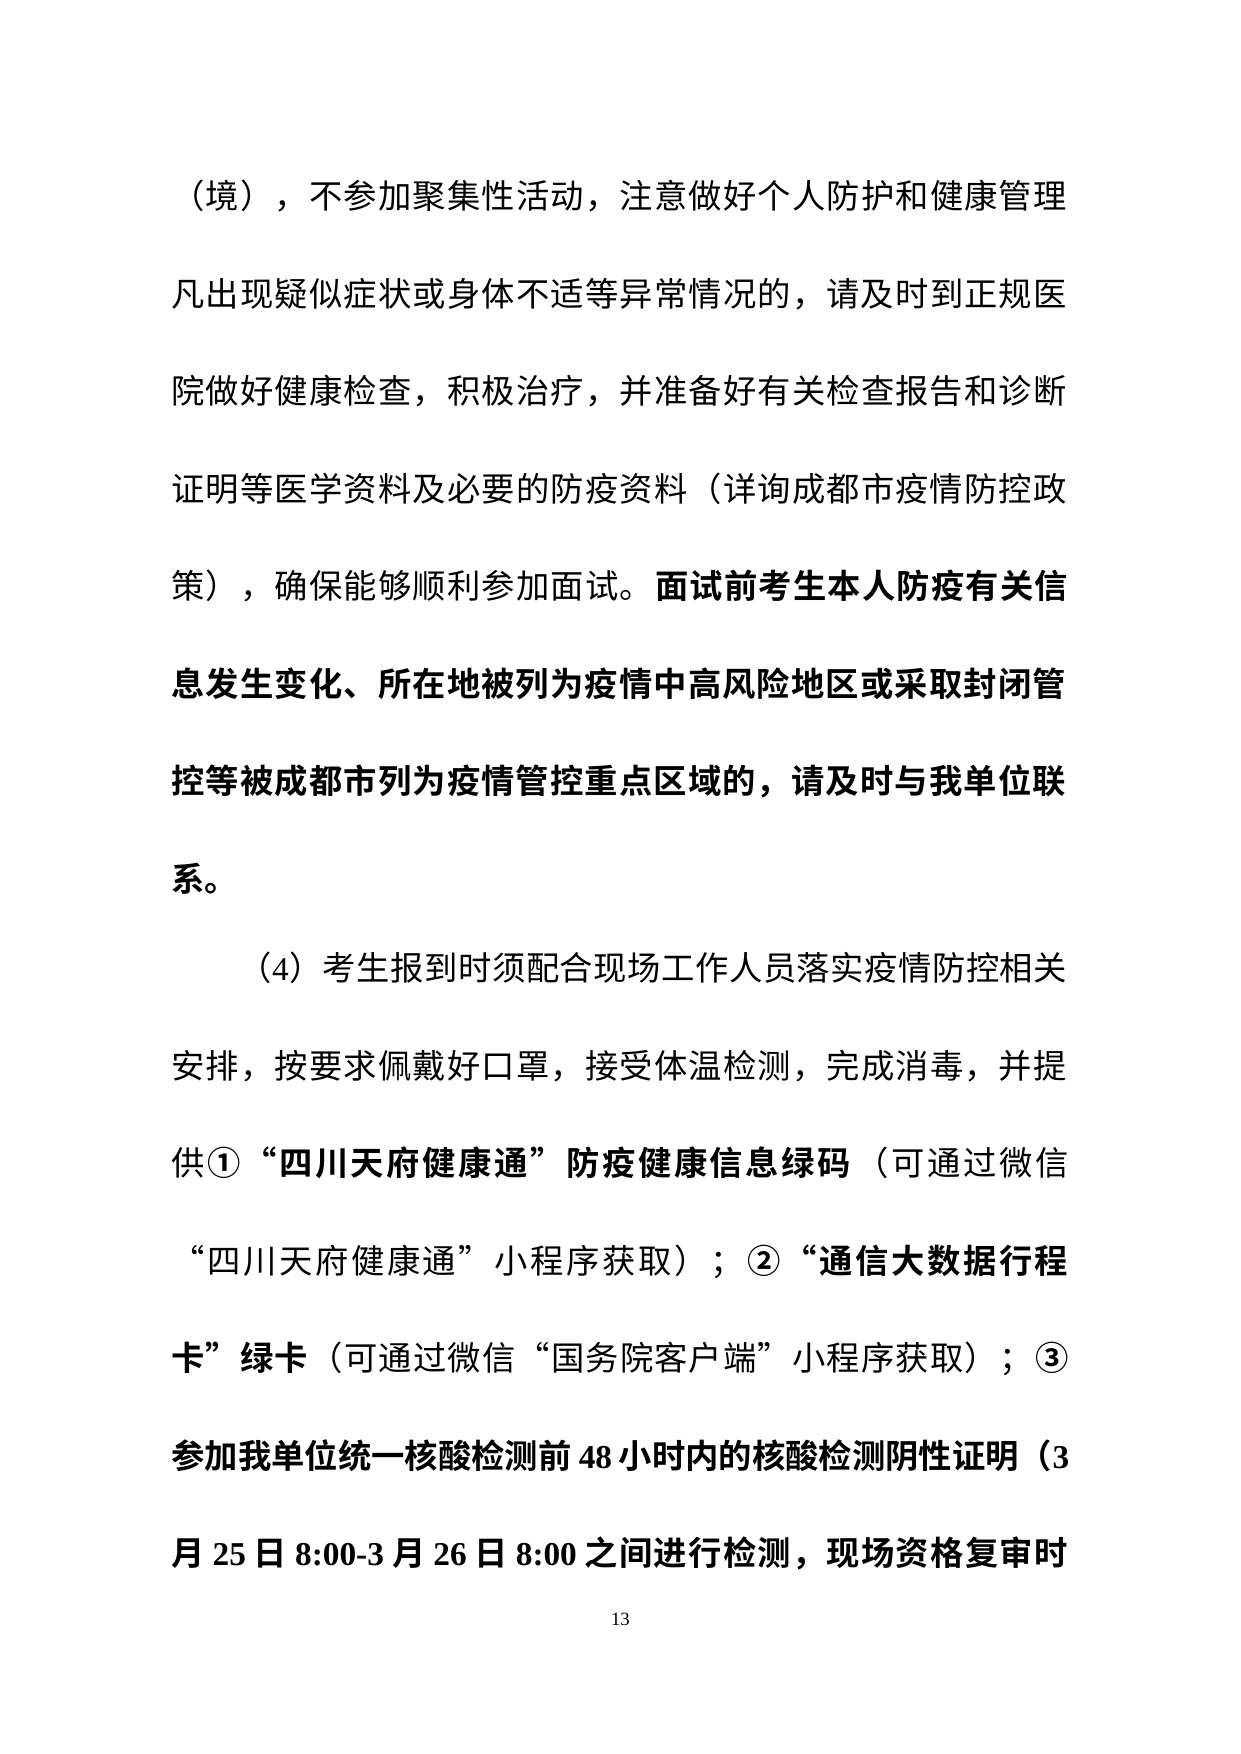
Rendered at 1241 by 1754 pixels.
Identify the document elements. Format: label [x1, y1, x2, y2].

text [171, 933, 1069, 1583]
text [171, 162, 1069, 909]
